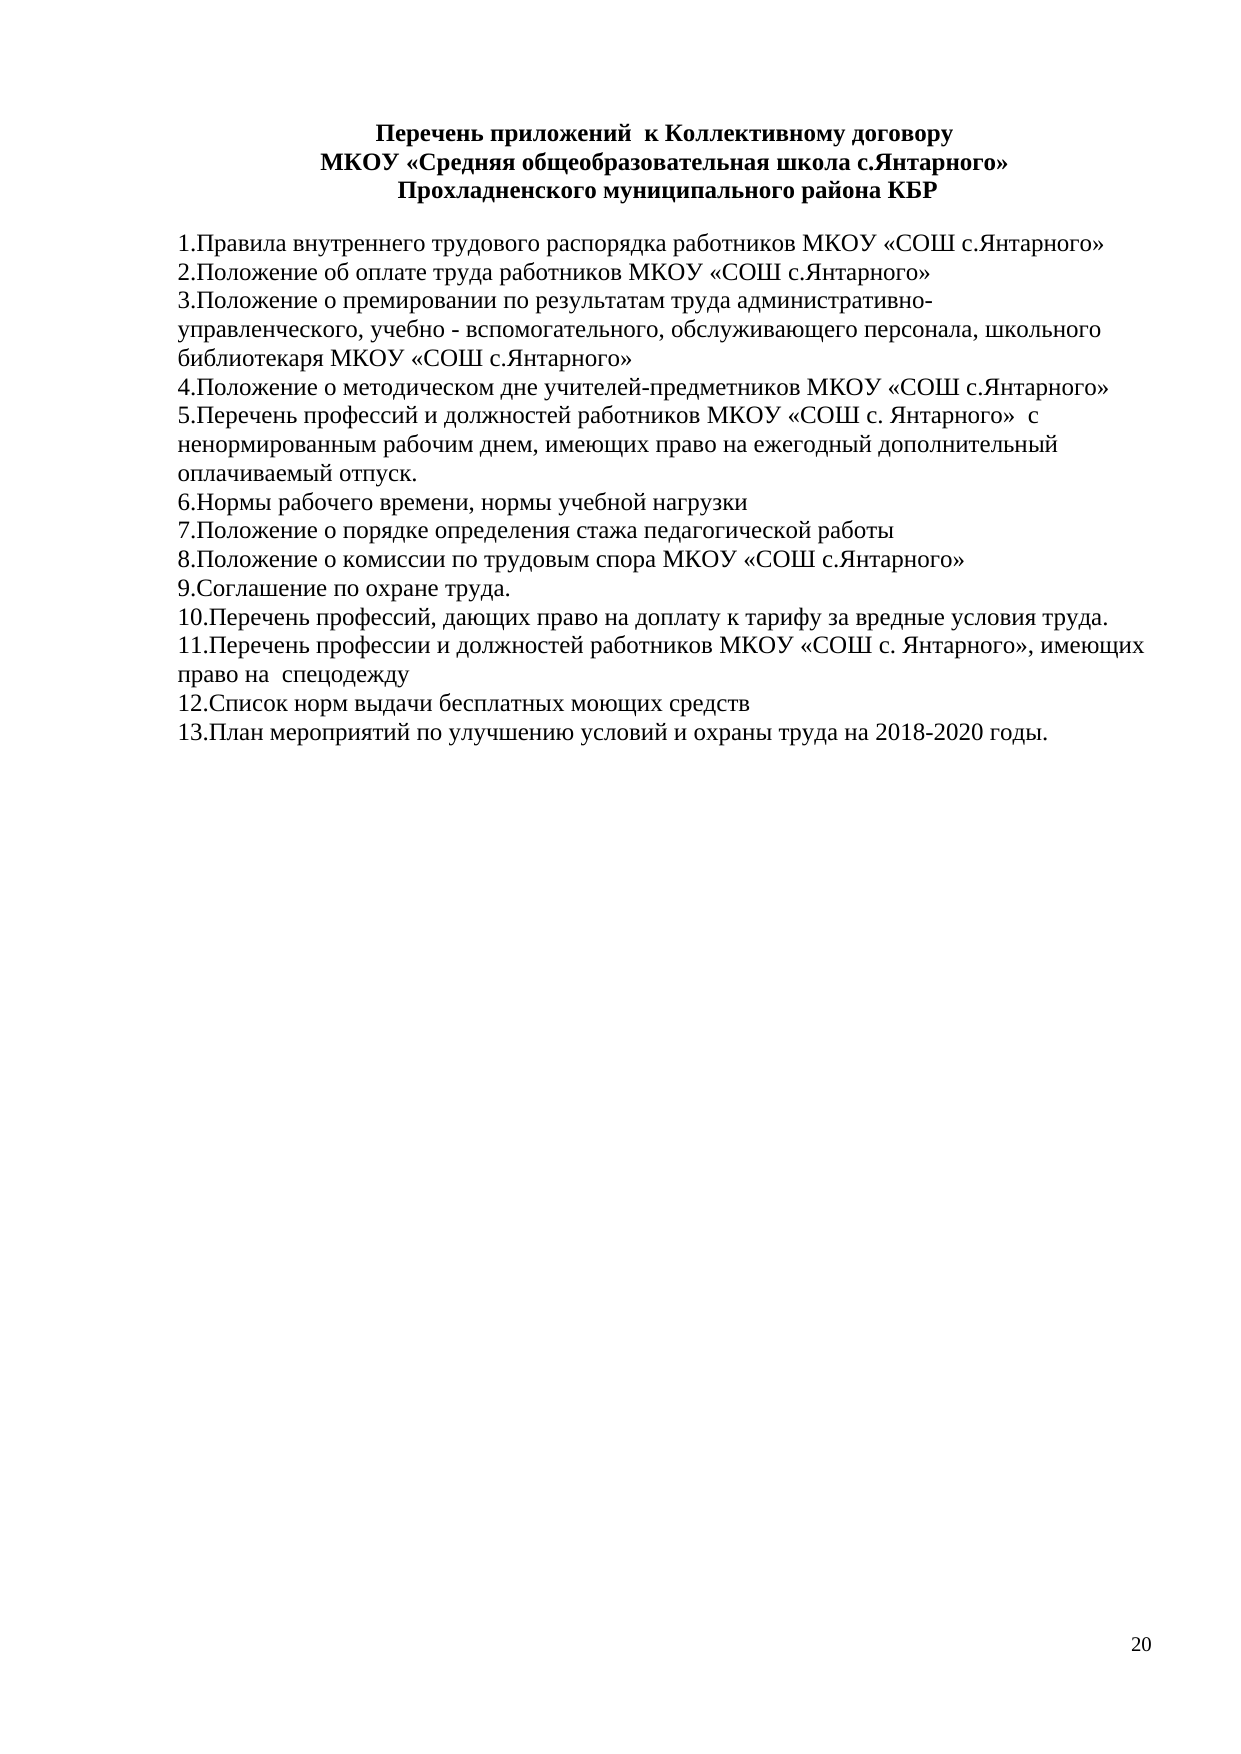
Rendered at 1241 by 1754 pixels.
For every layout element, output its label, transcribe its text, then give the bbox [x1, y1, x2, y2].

text 4.Положение о методическом дне учителей-предметников МКОУ «СОШ с.Янтарного» [177, 372, 1152, 401]
text 10.Перечень профессий, дающих право на доплату к тарифу за вредные условия труда. [177, 602, 1152, 631]
text 13.План мероприятий по улучшению условий и охраны труда на 2018-2020 годы. [177, 717, 1152, 746]
text Перечень приложений к Коллективному договору [177, 118, 1152, 147]
text 6.Нормы рабочего времени, нормы учебной нагрузки [177, 487, 1152, 516]
text 3.Положение о премировании по результатам труда административно- управленческого, учебно - вспомогательного, обслуживающего персонала, школьного библиотекаря МКОУ «СОШ с.Янтарного» [177, 286, 1152, 372]
text 7.Положение о порядке определения стажа педагогической работы [177, 516, 1152, 544]
text 5.Перечень профессий и должностей работников МКОУ «СОШ с. Янтарного» с ненормированным рабочим днем, имеющих право на ежегодный дополнительный оплачиваемый отпуск. [177, 401, 1152, 487]
text 1.Правила внутреннего трудового распорядка работников МКОУ «СОШ с.Янтарного» [177, 228, 1152, 257]
text 12.Список норм выдачи бесплатных моющих средств [177, 688, 1152, 717]
text Прохладненского муниципального района КБР [177, 176, 1152, 204]
text 2.Положение об оплате труда работников МКОУ «СОШ с.Янтарного» [177, 257, 1152, 286]
text МКОУ «Средняя общеобразовательная школа с.Янтарного» [177, 147, 1152, 176]
text 11.Перечень профессии и должностей работников МКОУ «СОШ с. Янтарного», имеющих право на спецодежду [177, 631, 1152, 688]
text 8.Положение о комиссии по трудовым спора МКОУ «СОШ с.Янтарного» [177, 544, 1152, 573]
text 9.Соглашение по охране труда. [177, 573, 1152, 602]
